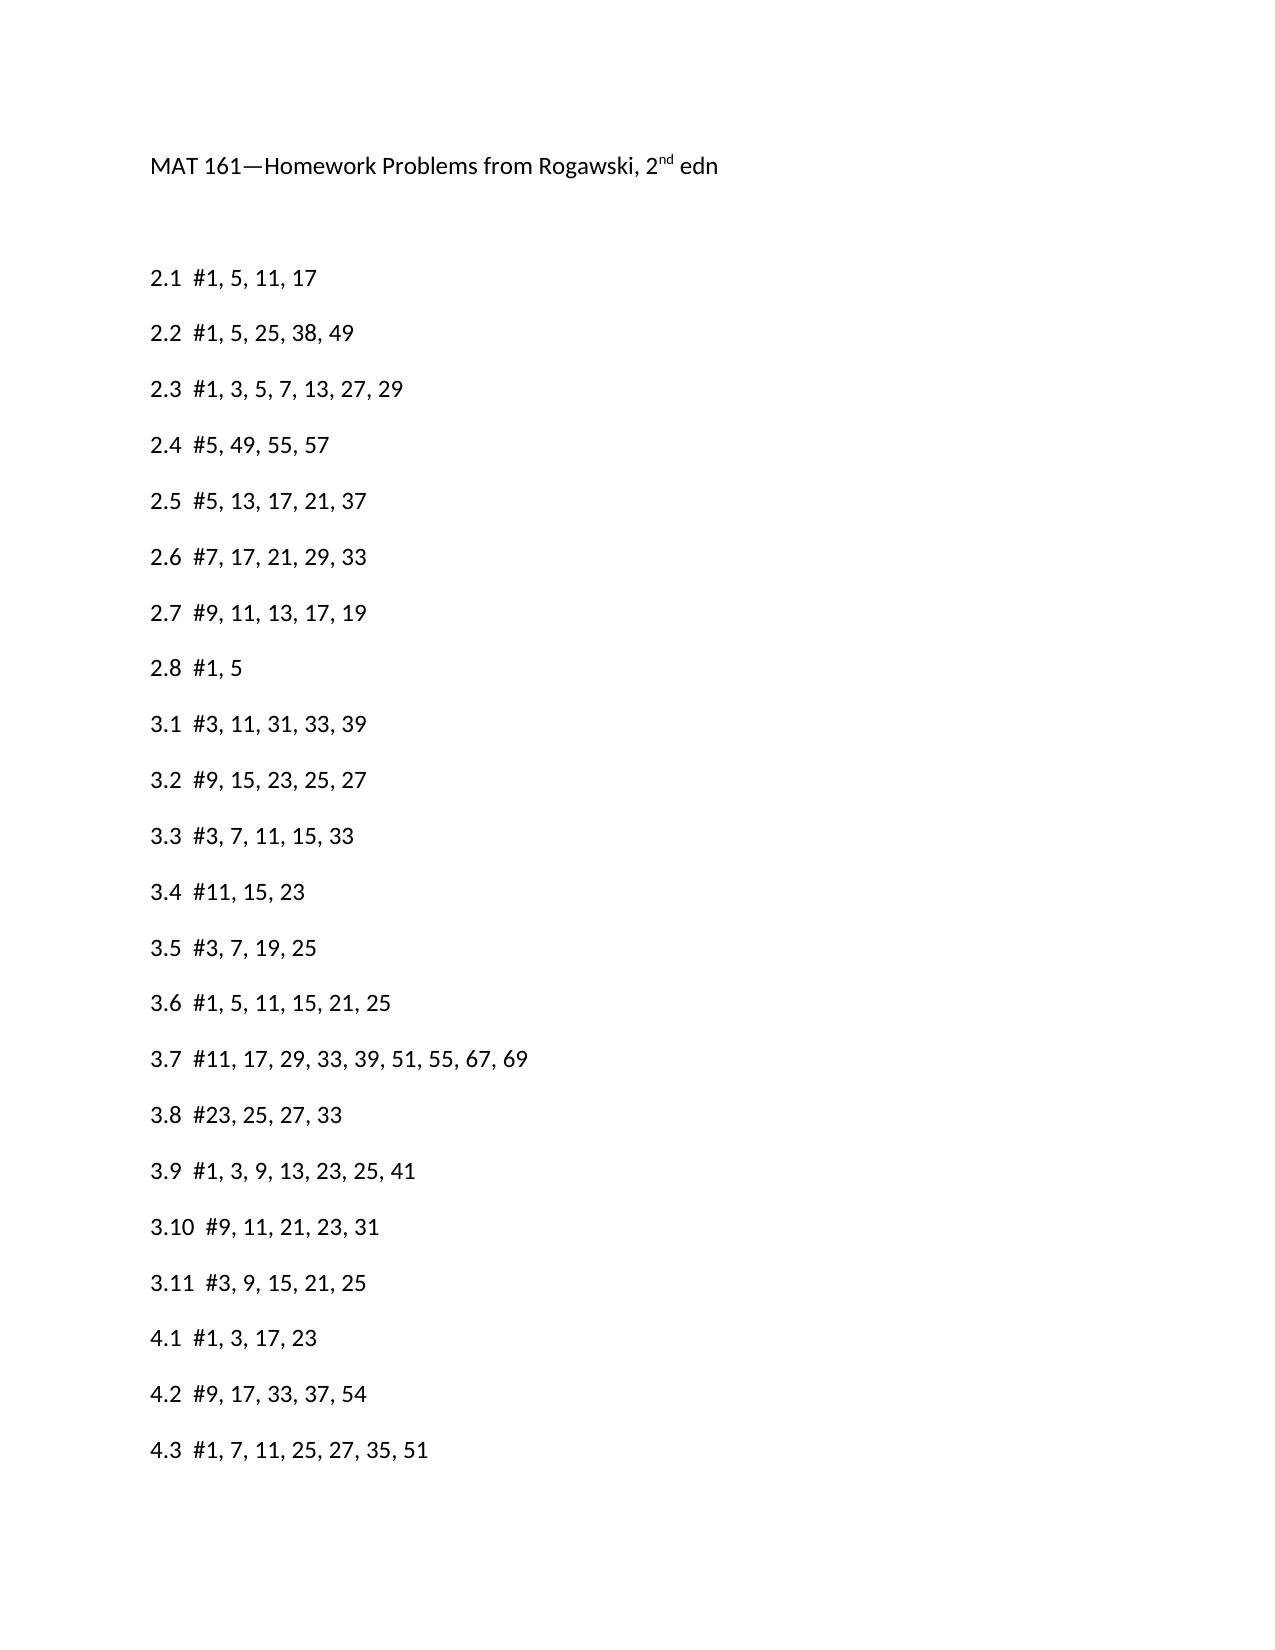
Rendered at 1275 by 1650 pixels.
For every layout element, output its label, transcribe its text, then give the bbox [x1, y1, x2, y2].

text 2.7 #9, 11, 13, 17, 19 [150, 597, 1125, 627]
text 4.2 #9, 17, 33, 37, 54 [150, 1378, 1125, 1409]
text 3.2 #9, 15, 23, 25, 27 [150, 764, 1125, 795]
text 2.6 #7, 17, 21, 29, 33 [150, 541, 1125, 571]
text 2.3 #1, 3, 5, 7, 13, 27, 29 [150, 373, 1125, 404]
text 4.3 #1, 7, 11, 25, 27, 35, 51 [150, 1434, 1125, 1465]
text 3.5 #3, 7, 19, 25 [150, 932, 1125, 962]
text 3.11 #3, 9, 15, 21, 25 [150, 1267, 1125, 1297]
text 2.1 #1, 5, 11, 17 [150, 262, 1125, 292]
text 3.3 #3, 7, 11, 15, 33 [150, 820, 1125, 851]
text 3.10 #9, 11, 21, 23, 31 [150, 1211, 1125, 1241]
text 2.5 #5, 13, 17, 21, 37 [150, 485, 1125, 516]
text 3.1 #3, 11, 31, 33, 39 [150, 708, 1125, 739]
text 2.2 #1, 5, 25, 38, 49 [150, 317, 1125, 348]
text 3.4 #11, 15, 23 [150, 876, 1125, 906]
text 3.6 #1, 5, 11, 15, 21, 25 [150, 987, 1125, 1018]
text MAT 161—Homework Problems from Rogawski, 2nd edn [150, 150, 1125, 181]
text 3.7 #11, 17, 29, 33, 39, 51, 55, 67, 69 [150, 1043, 1125, 1074]
text 2.4 #5, 49, 55, 57 [150, 429, 1125, 460]
text 3.8 #23, 25, 27, 33 [150, 1099, 1125, 1130]
text 4.1 #1, 3, 17, 23 [150, 1322, 1125, 1353]
text 2.8 #1, 5 [150, 652, 1125, 683]
text 3.9 #1, 3, 9, 13, 23, 25, 41 [150, 1155, 1125, 1186]
